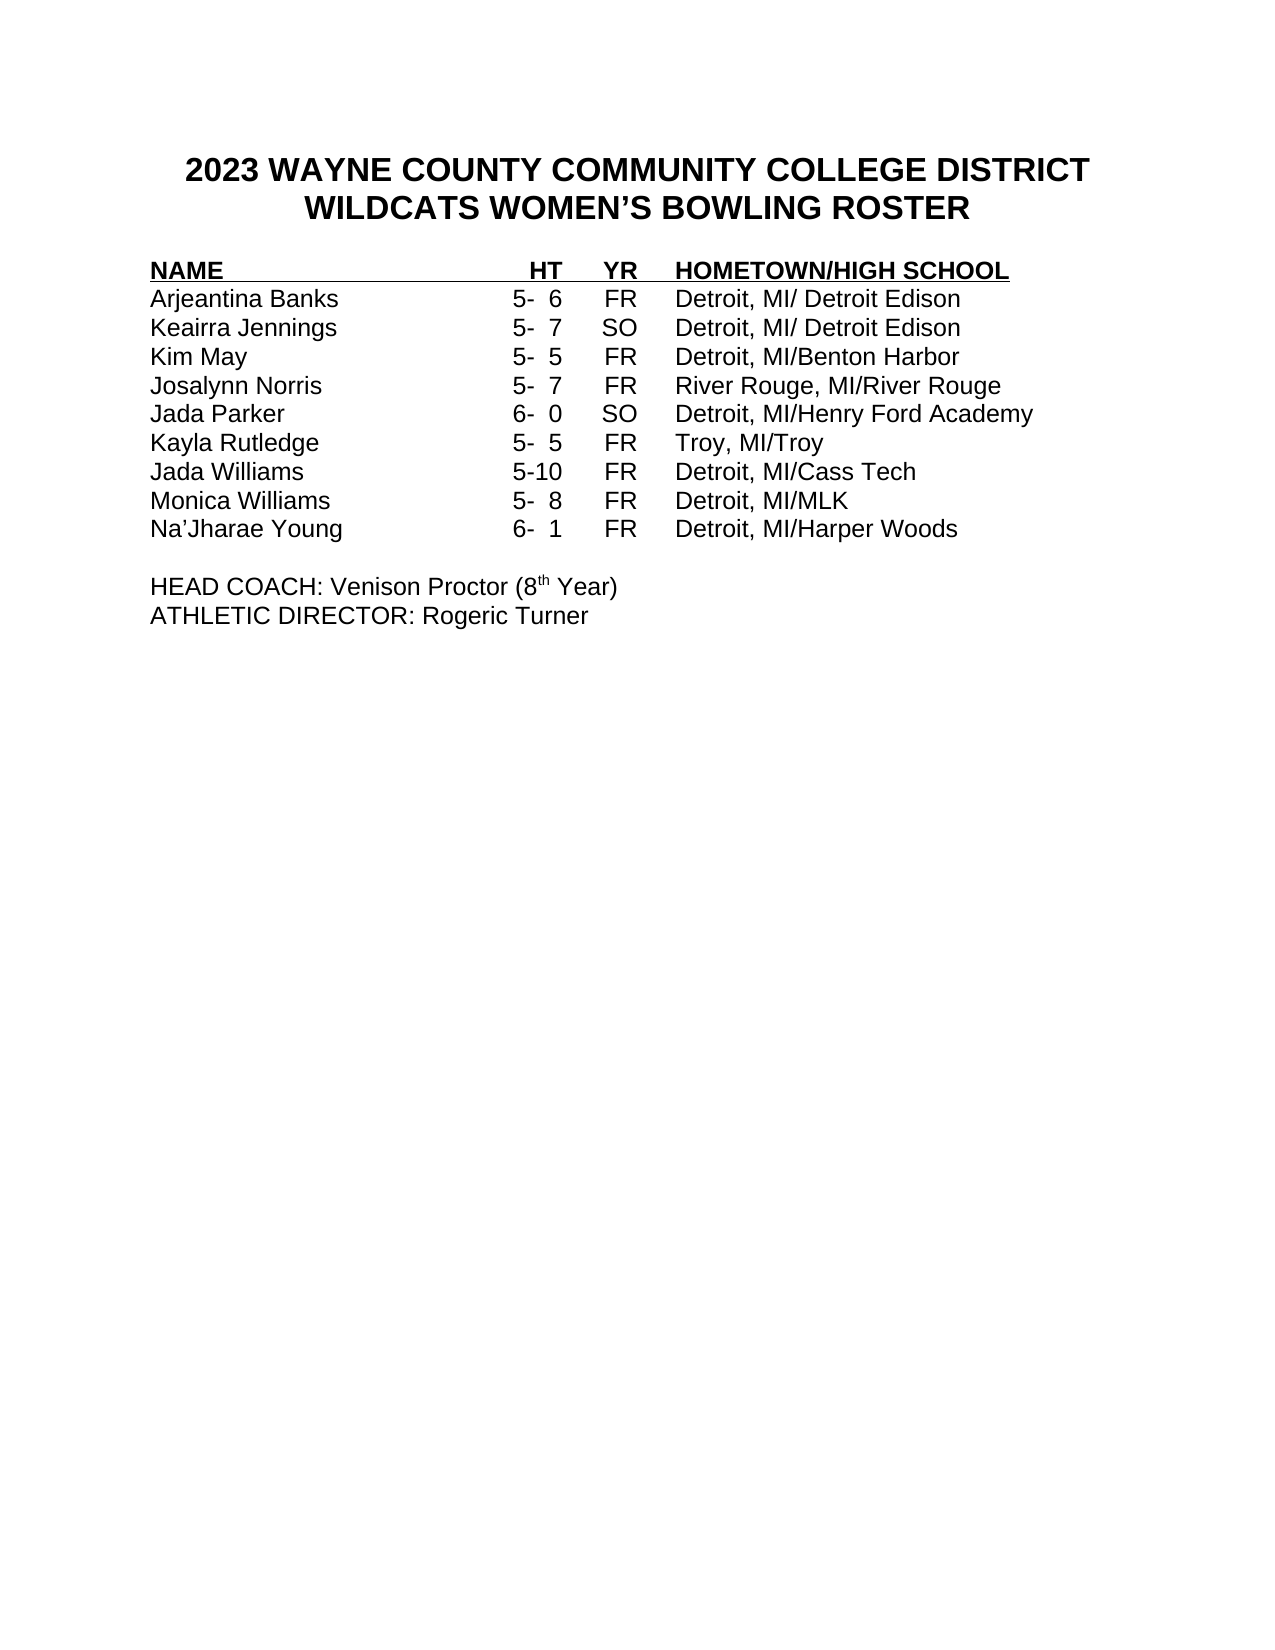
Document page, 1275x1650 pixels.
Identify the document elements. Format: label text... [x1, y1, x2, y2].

text WILDCATS WOMEN’S BOWLING ROSTER [75, 188, 1200, 227]
text NAME HT YR HOMETOWN/HIGH SCHOOL [75, 256, 1200, 284]
text Josalynn Norris 5- 7 FR River Rouge, MI/River Rouge [75, 371, 1200, 399]
text Na’Jharae Young 6- 1 FR Detroit, MI/Harper Woods [75, 514, 1200, 543]
text Kim May 5- 5 FR Detroit, MI/Benton Harbor [75, 342, 1200, 371]
text 2023 WAYNE COUNTY COMMUNITY COLLEGE DISTRICT [75, 150, 1200, 188]
text Jada Parker 6- 0 SO Detroit, MI/Henry Ford Academy [75, 399, 1200, 428]
text Monica Williams 5- 8 FR Detroit, MI/MLK [75, 486, 1200, 514]
text Keairra Jennings 5- 7 SO Detroit, MI/ Detroit Edison [75, 313, 1200, 342]
text ATHLETIC DIRECTOR: Rogeric Turner [75, 601, 1200, 629]
text Jada Williams 5-10 FR Detroit, MI/Cass Tech [75, 457, 1200, 486]
text Kayla Rutledge 5- 5 FR Troy, MI/Troy [75, 428, 1200, 457]
text Arjeantina Banks 5- 6 FR Detroit, MI/ Detroit Edison [75, 284, 1200, 313]
text HEAD COACH: Venison Proctor (8th Year) [75, 572, 1200, 601]
